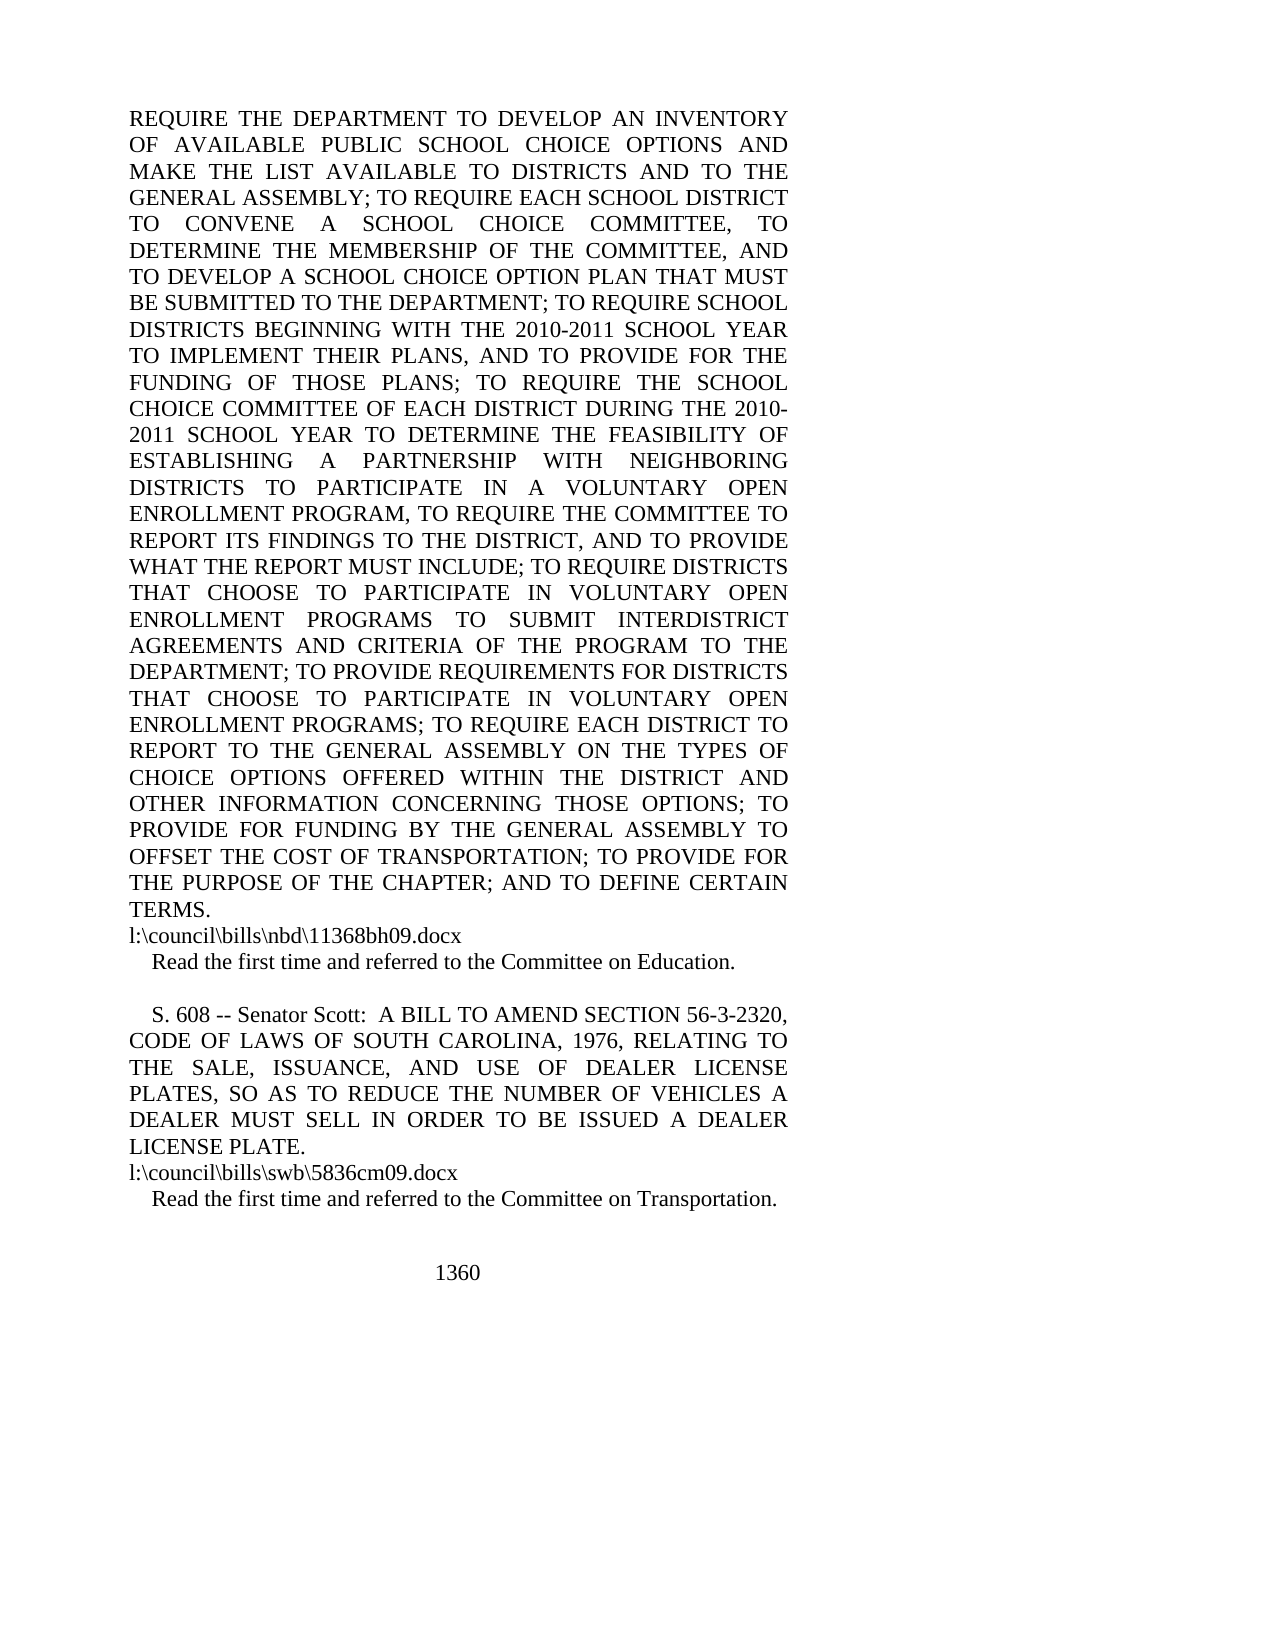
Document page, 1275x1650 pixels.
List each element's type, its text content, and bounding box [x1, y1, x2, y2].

text Read the first time and referred to the Committee on Education. [129, 948, 789, 975]
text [129, 105, 789, 922]
text l:\council\bills\nbd\11368bh09.docx [129, 922, 789, 948]
text S. 608 -- Senator Scott: A BILL TO AMEND SECTION 56-3-2320, CODE OF LAWS OF SOUTH CAROLINA, 1976, RELATING TO THE SALE, ISSUANCE, AND USE OF DEALER LICENSE PLATES, SO AS TO REDUCE THE NUMBER OF VEHICLES A DEALER MUST SELL IN ORDER TO BE ISSUED A DEALER LICENSE PLATE. [129, 1001, 789, 1159]
text Read the first time and referred to the Committee on Transportation. [129, 1186, 789, 1212]
text l:\council\bills\swb\5836cm09.docx [129, 1159, 789, 1186]
